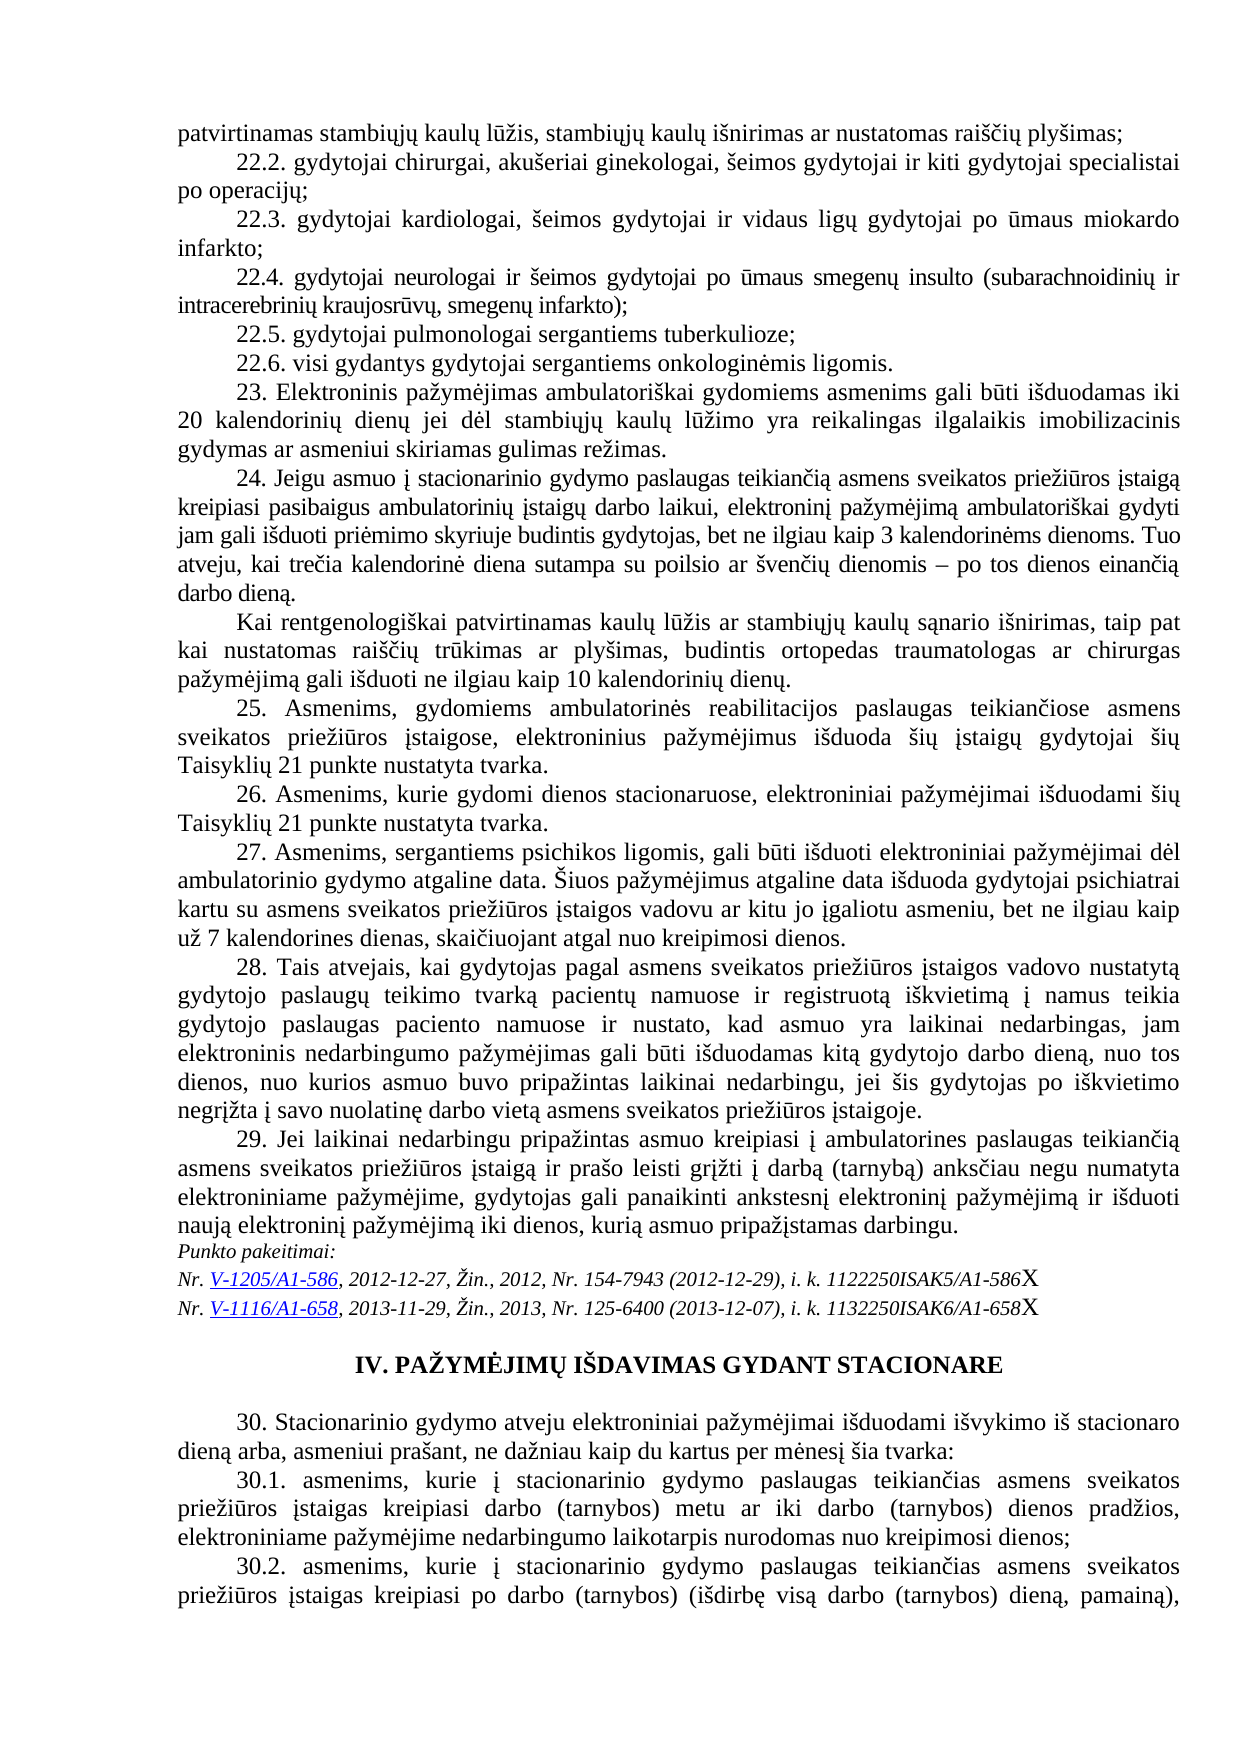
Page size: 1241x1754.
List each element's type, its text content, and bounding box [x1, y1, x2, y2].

text 30. Stacionarinio gydymo atveju elektroniniai pažymėjimai išduodami išvykimo iš stacionaro dieną arba, asmeniui prašant, ne dažniau kaip du kartus per mėnesį šia tvarka: [177, 1407, 1181, 1465]
text 22.6. visi gydantys gydytojai sergantiems onkologinėmis ligomis. [177, 348, 1181, 377]
text 24. Jeigu asmuo į stacionarinio gydymo paslaugas teikiančią asmens sveikatos priežiūros įstaigą kreipiasi pasibaigus ambulatorinių įstaigų darbo laikui, elektroninį pažymėjimą ambulatoriškai gydyti jam gali išduoti priėmimo skyriuje budintis gydytojas, bet ne ilgiau kaip 3 kalendorinėms dienoms. Tuo atveju, kai trečia kalendorinė diena sutampa su poilsio ar švenčių dienomis – po tos dienos einančią darbo dieną. [177, 463, 1181, 607]
text 28. Tais atvejais, kai gydytojas pagal asmens sveikatos priežiūros įstaigos vadovo nustatytą gydytojo paslaugų teikimo tvarką pacientų namuose ir registruotą iškvietimą į namus teikia gydytojo paslaugas paciento namuose ir nustato, kad asmuo yra laikinai nedarbingas, jam elektroninis nedarbingumo pažymėjimas gali būti išduodamas kitą gydytojo darbo dieną, nuo tos dienos, nuo kurios asmuo buvo pripažintas laikinai nedarbingu, jei šis gydytojas po iškvietimo negrįžta į savo nuolatinę darbo vietą asmens sveikatos priežiūros įstaigoje. [177, 952, 1181, 1124]
text Kai rentgenologiškai patvirtinamas kaulų lūžis ar stambiųjų kaulų sąnario išnirimas, taip pat kai nustatomas raiščių trūkimas ar plyšimas, budintis ortopedas traumatologas ar chirurgas pažymėjimą gali išduoti ne ilgiau kaip 10 kalendorinių dienų. [177, 607, 1181, 693]
text 25. Asmenims, gydomiems ambulatorinės reabilitacijos paslaugas teikiančiose asmens sveikatos priežiūros įstaigose, elektroninius pažymėjimus išduoda šių įstaigų gydytojai šių Taisyklių 21 punkte nustatyta tvarka. [177, 693, 1181, 779]
text 22.4. gydytojai neurologai ir šeimos gydytojai po ūmaus smegenų insulto (subarachnoidinių ir intracerebrinių kraujosrūvų, smegenų infarkto); [177, 262, 1181, 319]
text IV. PAŽYMĖJIMŲ IŠDAVIMAS GYDANT STACIONARE [177, 1350, 1181, 1378]
text 29. Jei laikinai nedarbingu pripažintas asmuo kreipiasi į ambulatorines paslaugas teikiančią asmens sveikatos priežiūros įstaigą ir prašo leisti grįžti į darbą (tarnybą) anksčiau negu numatyta elektroniniame pažymėjime, gydytojas gali panaikinti ankstesnį elektroninį pažymėjimą ir išduoti naują elektroninį pažymėjimą iki dienos, kurią asmuo pripažįstamas darbingu. [177, 1124, 1181, 1239]
text 22.2. gydytojai chirurgai, akušeriai ginekologai, šeimos gydytojai ir kiti gydytojai specialistai po operacijų; [177, 147, 1181, 204]
text 22.5. gydytojai pulmonologai sergantiems tuberkulioze; [177, 319, 1181, 348]
text 22.3. gydytojai kardiologai, šeimos gydytojai ir vidaus ligų gydytojai po ūmaus miokardo infarkto; [177, 204, 1181, 262]
text 30.1. asmenims, kurie į stacionarinio gydymo paslaugas teikiančias asmens sveikatos priežiūros įstaigas kreipiasi darbo (tarnybos) metu ar iki darbo (tarnybos) dienos pradžios, elektroniniame pažymėjime nedarbingumo laikotarpis nurodomas nuo kreipimosi dienos; [177, 1465, 1181, 1551]
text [177, 118, 1181, 147]
text 23. Elektroninis pažymėjimas ambulatoriškai gydomiems asmenims gali būti išduodamas iki 20 kalendorinių dienų jei dėl stambiųjų kaulų lūžimo yra reikalingas ilgalaikis imobilizacinis gydymas ar asmeniui skiriamas gulimas režimas. [177, 377, 1181, 463]
text 26. Asmenims, kurie gydomi dienos stacionaruose, elektroniniai pažymėjimai išduodami šių Taisyklių 21 punkte nustatyta tvarka. [177, 779, 1181, 837]
text 27. Asmenims, sergantiems psichikos ligomis, gali būti išduoti elektroniniai pažymėjimai dėl ambulatorinio gydymo atgaline data. Šiuos pažymėjimus atgaline data išduoda gydytojai psichiatrai kartu su asmens sveikatos priežiūros įstaigos vadovu ar kitu jo įgaliotu asmeniu, bet ne ilgiau kaip už 7 kalendorines dienas, skaičiuojant atgal nuo kreipimosi dienos. [177, 837, 1181, 952]
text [177, 1551, 1181, 1608]
